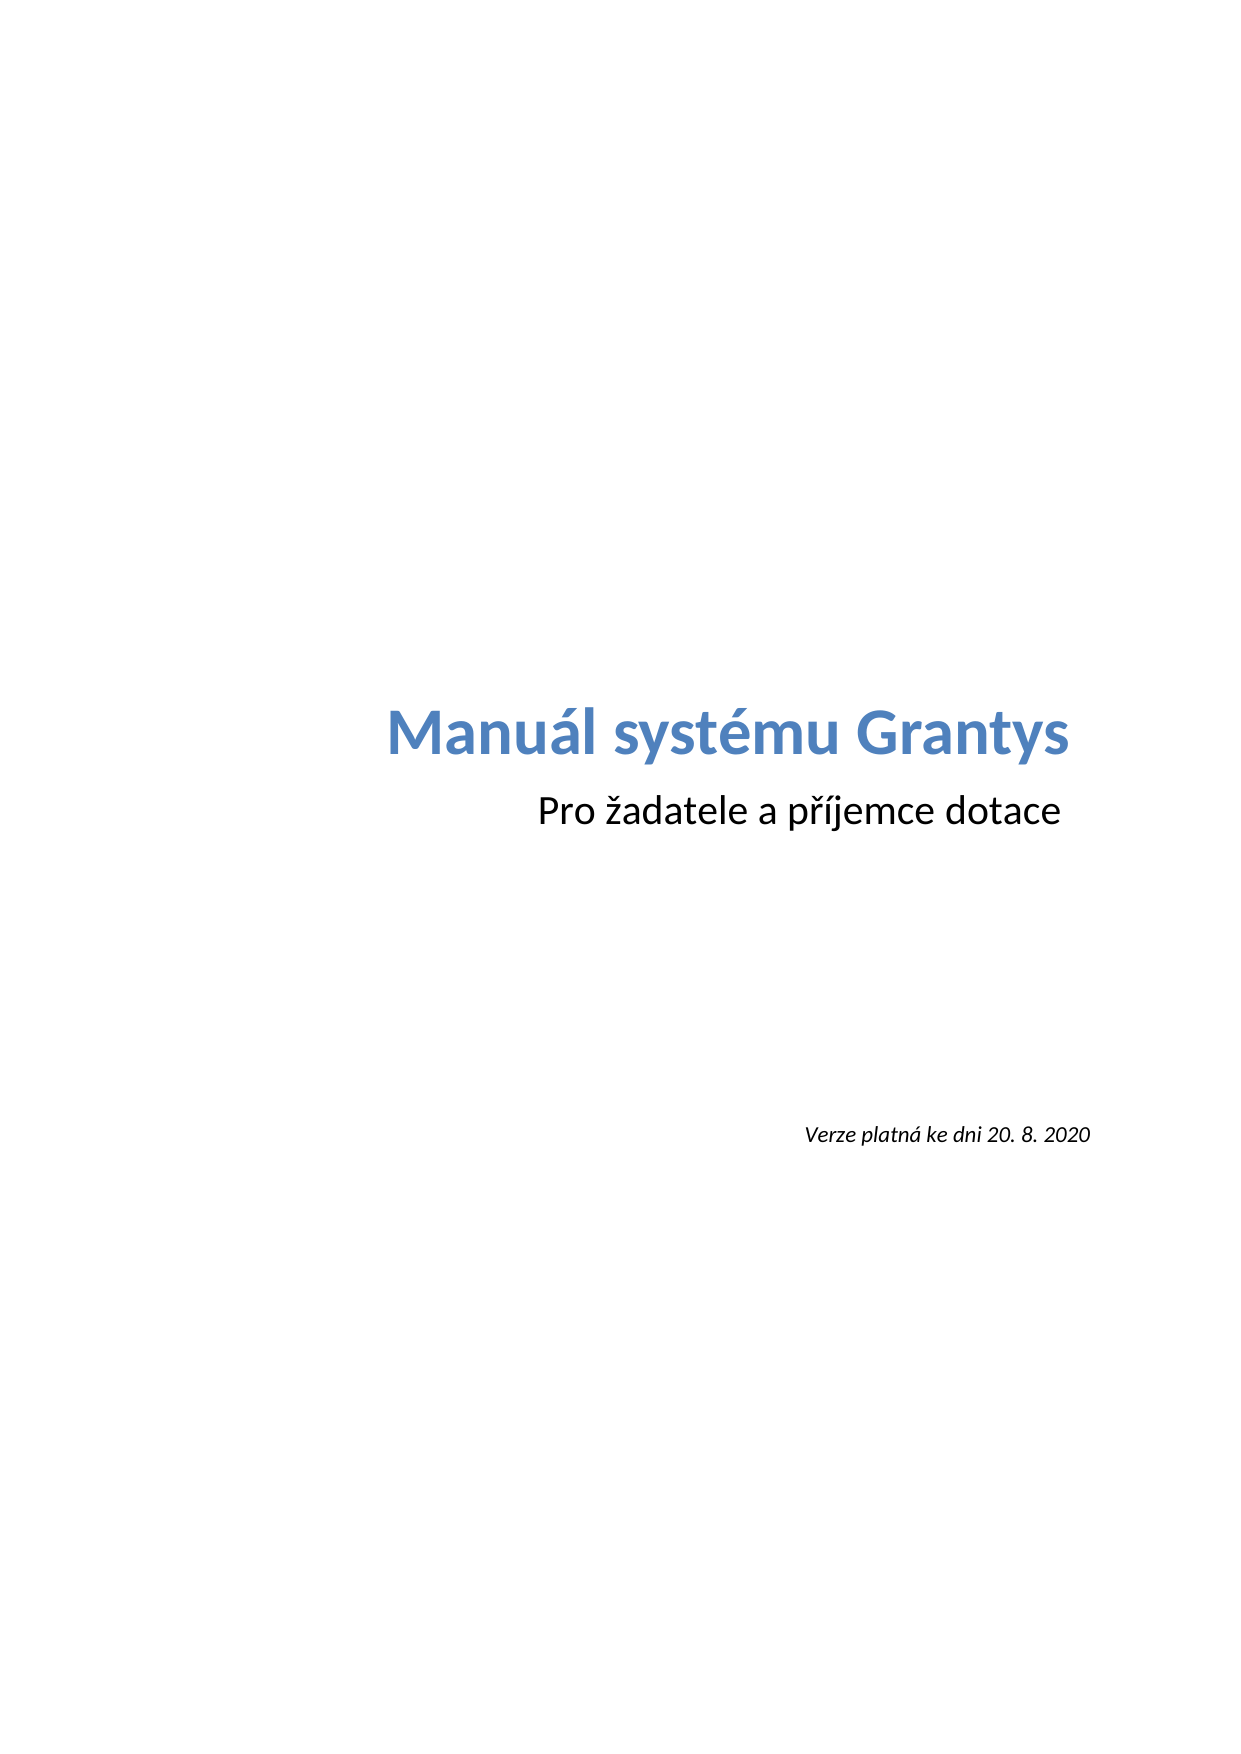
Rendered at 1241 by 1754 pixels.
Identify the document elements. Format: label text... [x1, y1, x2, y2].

text Verze platná ke dni 20. 8. 2020 [148, 1121, 1092, 1148]
